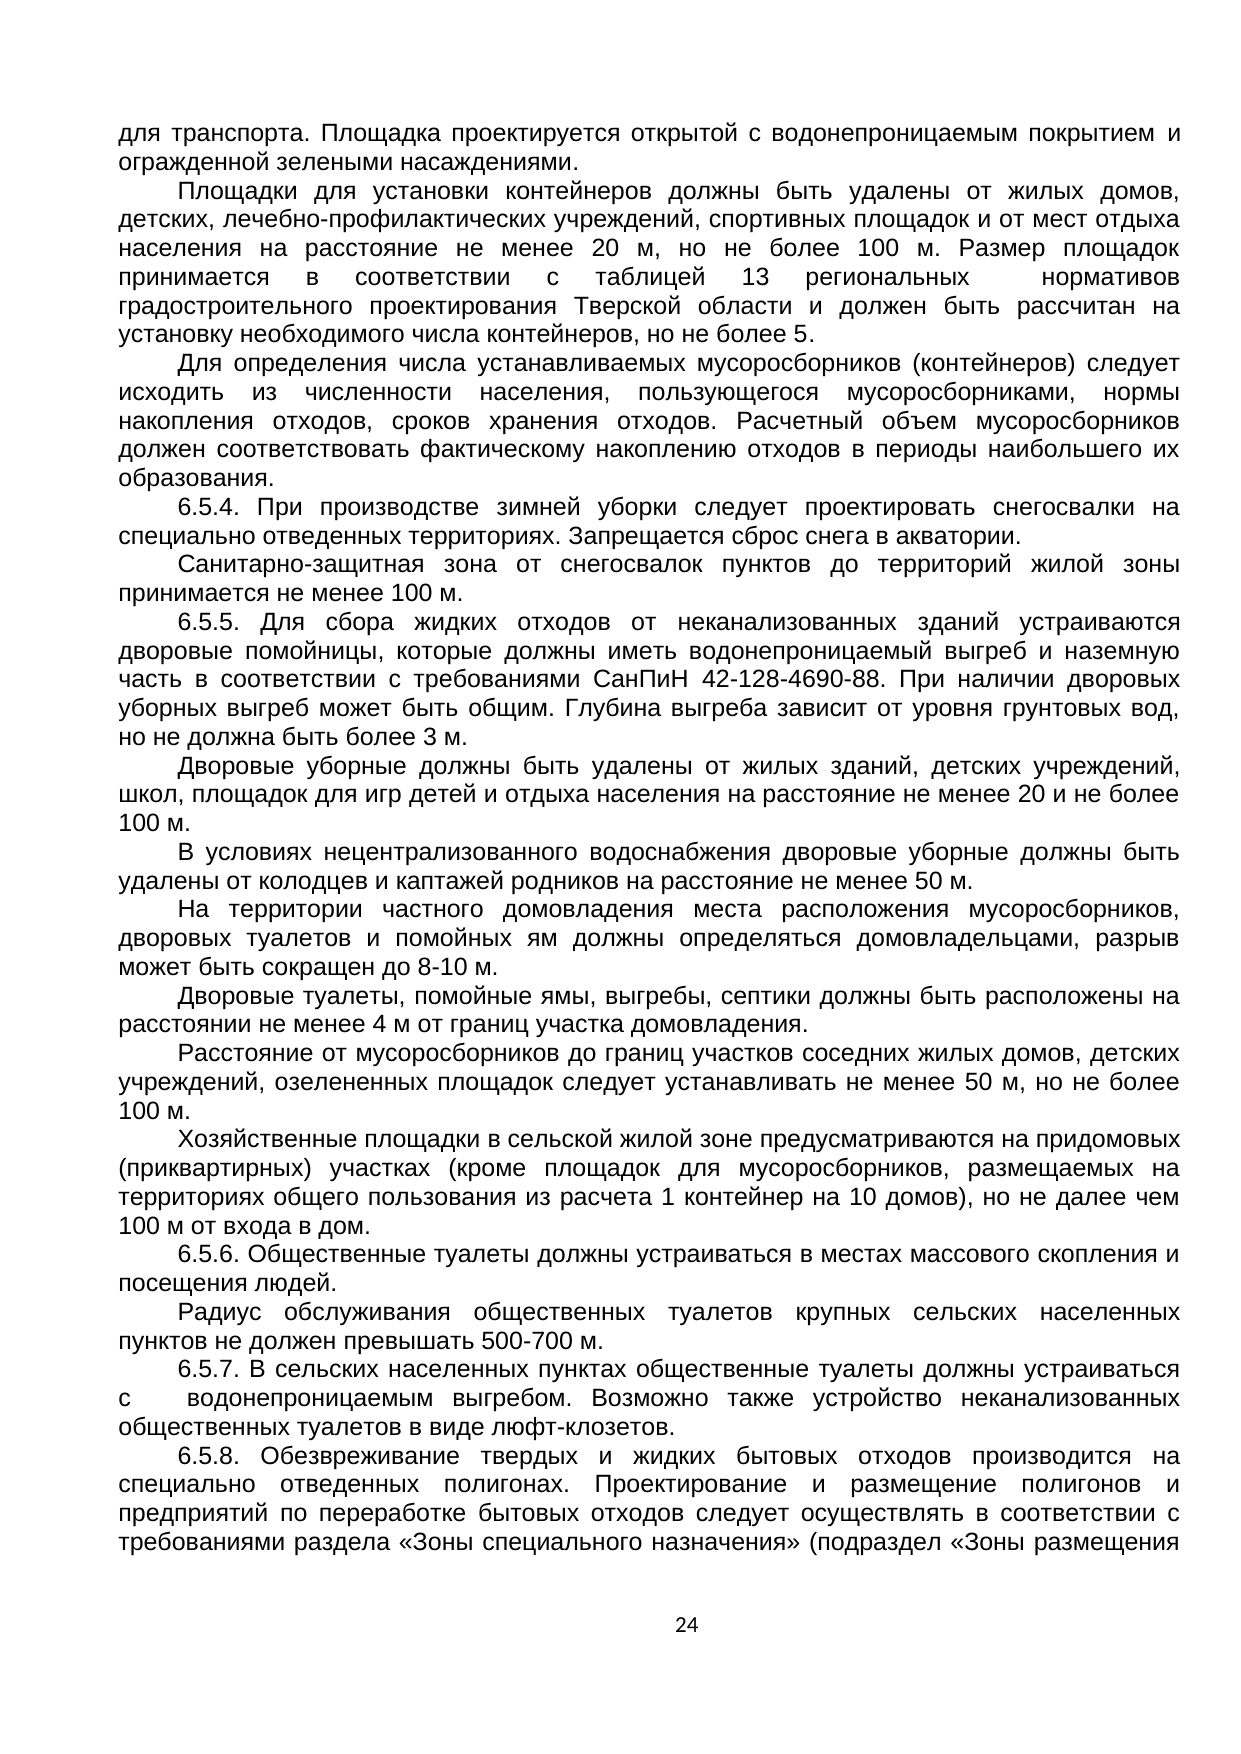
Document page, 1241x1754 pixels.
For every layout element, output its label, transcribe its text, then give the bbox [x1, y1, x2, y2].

text Санитарно-защитная зона от снегосвалок пунктов до территорий жилой зоны принимается не менее . [118, 549, 1181, 607]
text Для определения числа устанавливаемых мусоросборников (контейнеров) следует исходить из численности населения, пользующегося мусоросборниками, нормы накопления отходов, сроков хранения отходов. Расчетный объем мусоросборников должен соответствовать фактическому накоплению отходов в периоды наибольшего их образования. [118, 348, 1181, 492]
text 6.5.7. В сельских населенных пунктах общественные туалеты должны устраиваться с водонепроницаемым выгребом. Возможно также устройство неканализованных общественных туалетов в виде люфт-клозетов. [118, 1354, 1181, 1441]
text Расстояние от мусоросборников до границ участков соседних жилых домов, детских учреждений, озелененных площадок следует устанавливать не менее 50 м, но не более 100 м. [118, 1038, 1181, 1124]
text Радиус обслуживания общественных туалетов крупных сельских населенных пунктов не должен превышать 500-. [118, 1297, 1181, 1354]
text На территории частного домовладения места расположения мусоросборников, дворовых туалетов и помойных ям должны определяться домовладельцами, разрыв может быть сокращен до 8-. [118, 894, 1181, 981]
text Дворовые туалеты, помойные ямы, выгребы, септики должны быть расположены на расстоянии не менее от границ участка домовладения. [118, 981, 1181, 1038]
text В условиях нецентрализованного водоснабжения дворовые уборные должны быть удалены от колодцев и каптажей родников на расстояние не менее . [118, 837, 1181, 894]
text Хозяйственные площадки в сельской жилой зоне предусматриваются на придомовых (приквартирных) участках (кроме площадок для мусоросборников, размещаемых на территориях общего пользования из расчета 1 контейнер на 10 домов), но не далее чем от входа в дом. [118, 1124, 1181, 1239]
text Дворовые уборные должны быть удалены от жилых зданий, детских учреждений, школ, площадок для игр детей и отдыха населения на расстояние не менее 20 и не более . [118, 751, 1181, 837]
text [118, 1441, 1181, 1556]
text 6.5.4. При производстве зимней уборки следует проектировать снегосвалки на специально отведенных территориях. Запрещается сброс снега в акватории. [118, 492, 1181, 549]
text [118, 118, 1181, 176]
text 6.5.6. Общественные туалеты должны устраиваться в местах массового скопления и посещения людей. [118, 1239, 1181, 1297]
text 6.5.5. Для сбора жидких отходов от неканализованных зданий устраиваются дворовые помойницы, которые должны иметь водонепроницаемый выгреб и наземную часть в соответствии с требованиями СанПиН 42-128-4690-88. При наличии дворовых уборных выгреб может быть общим. Глубина выгреба зависит от уровня грунтовых вод, но не должна быть более . [118, 607, 1181, 751]
text Площадки для установки контейнеров должны быть удалены от жилых домов, детских, лечебно-профилактических учреждений, спортивных площадок и от мест отдыха населения на расстояние не менее , но не более . Размер площадок принимается в соответствии с таблицей 13 региональных нормативов градостроительного проектирования Тверской области и должен быть рассчитан на установку необходимого числа контейнеров, но не более 5. [118, 176, 1181, 348]
